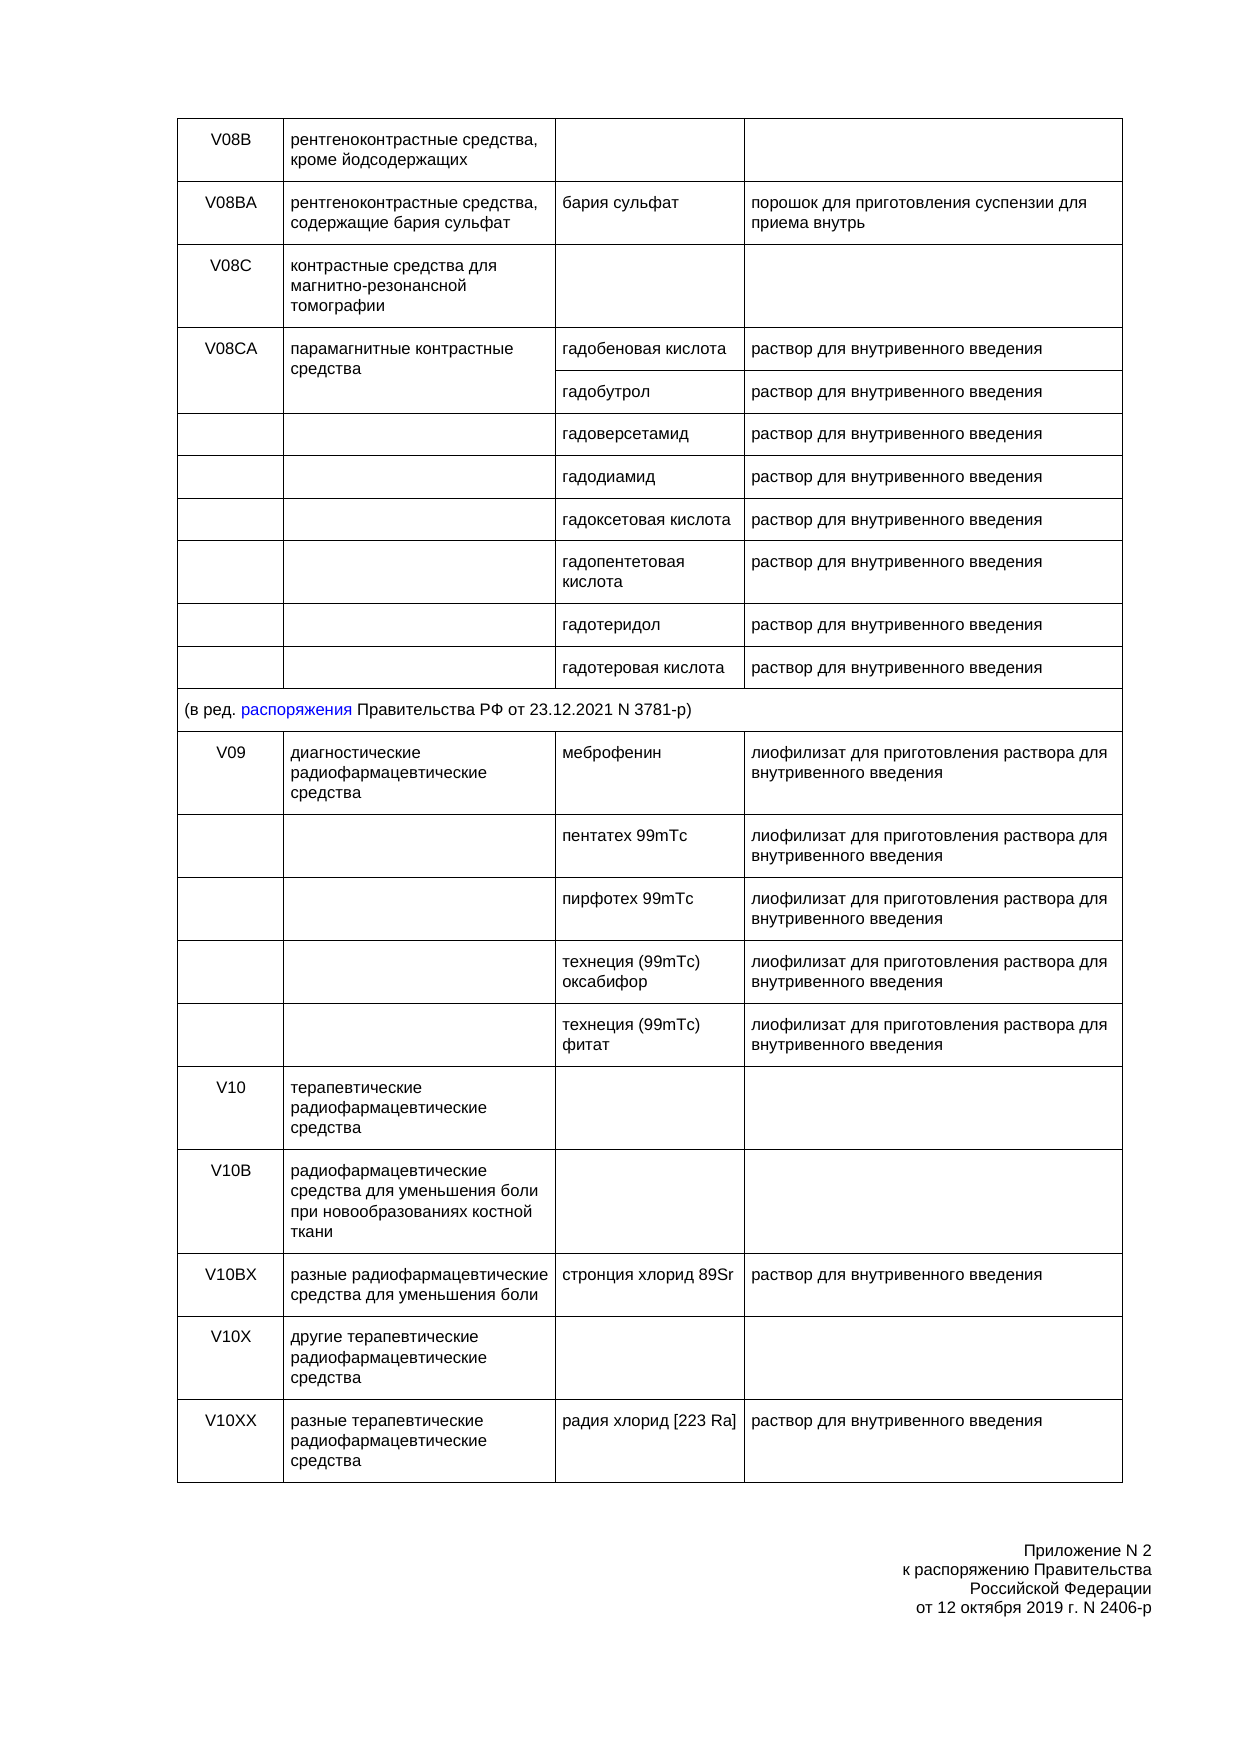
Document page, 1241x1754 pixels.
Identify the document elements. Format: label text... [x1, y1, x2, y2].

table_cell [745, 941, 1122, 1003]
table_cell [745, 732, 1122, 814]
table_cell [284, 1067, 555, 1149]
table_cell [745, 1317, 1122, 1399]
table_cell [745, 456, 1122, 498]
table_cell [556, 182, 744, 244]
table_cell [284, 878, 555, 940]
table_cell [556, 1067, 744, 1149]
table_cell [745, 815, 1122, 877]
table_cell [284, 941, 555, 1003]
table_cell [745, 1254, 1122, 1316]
text Приложение N 2 [177, 1541, 1152, 1560]
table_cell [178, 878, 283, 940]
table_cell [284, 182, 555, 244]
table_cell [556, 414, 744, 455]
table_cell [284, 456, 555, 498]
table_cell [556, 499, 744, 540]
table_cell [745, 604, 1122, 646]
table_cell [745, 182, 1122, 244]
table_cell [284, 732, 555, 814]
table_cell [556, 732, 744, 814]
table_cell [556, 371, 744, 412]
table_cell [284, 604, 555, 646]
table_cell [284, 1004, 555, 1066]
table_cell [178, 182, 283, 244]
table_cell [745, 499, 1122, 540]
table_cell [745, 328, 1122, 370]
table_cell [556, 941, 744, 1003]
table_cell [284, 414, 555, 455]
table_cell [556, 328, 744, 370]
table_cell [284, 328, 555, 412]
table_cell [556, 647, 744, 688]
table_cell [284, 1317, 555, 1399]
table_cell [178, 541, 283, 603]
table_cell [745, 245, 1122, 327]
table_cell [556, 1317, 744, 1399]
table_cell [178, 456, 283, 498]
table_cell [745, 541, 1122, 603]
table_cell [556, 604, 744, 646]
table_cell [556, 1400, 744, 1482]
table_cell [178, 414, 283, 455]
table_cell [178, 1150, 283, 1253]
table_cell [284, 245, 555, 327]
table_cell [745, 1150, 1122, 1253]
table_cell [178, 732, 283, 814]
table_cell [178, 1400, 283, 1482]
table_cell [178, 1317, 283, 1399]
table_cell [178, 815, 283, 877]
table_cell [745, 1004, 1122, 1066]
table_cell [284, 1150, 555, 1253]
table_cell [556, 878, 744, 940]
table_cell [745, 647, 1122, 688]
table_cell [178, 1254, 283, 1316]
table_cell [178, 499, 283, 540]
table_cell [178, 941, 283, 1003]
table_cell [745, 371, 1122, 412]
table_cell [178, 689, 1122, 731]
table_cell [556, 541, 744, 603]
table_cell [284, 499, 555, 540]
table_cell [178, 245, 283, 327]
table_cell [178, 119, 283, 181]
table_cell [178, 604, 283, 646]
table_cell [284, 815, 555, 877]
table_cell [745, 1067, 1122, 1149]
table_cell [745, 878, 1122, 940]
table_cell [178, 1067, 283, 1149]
text к распоряжению Правительства [177, 1560, 1152, 1579]
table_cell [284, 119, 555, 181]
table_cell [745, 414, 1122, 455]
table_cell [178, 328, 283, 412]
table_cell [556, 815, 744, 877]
text от 12 октября 2019 г. N 2406-р [177, 1598, 1152, 1617]
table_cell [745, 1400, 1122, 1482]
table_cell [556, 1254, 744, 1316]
text Российской Федерации [177, 1579, 1152, 1598]
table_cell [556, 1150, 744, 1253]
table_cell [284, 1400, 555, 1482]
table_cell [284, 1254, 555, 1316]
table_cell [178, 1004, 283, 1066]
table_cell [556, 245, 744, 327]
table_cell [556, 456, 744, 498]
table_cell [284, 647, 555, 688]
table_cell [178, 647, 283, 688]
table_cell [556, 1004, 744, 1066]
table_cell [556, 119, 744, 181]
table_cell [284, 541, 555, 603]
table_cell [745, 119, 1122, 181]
